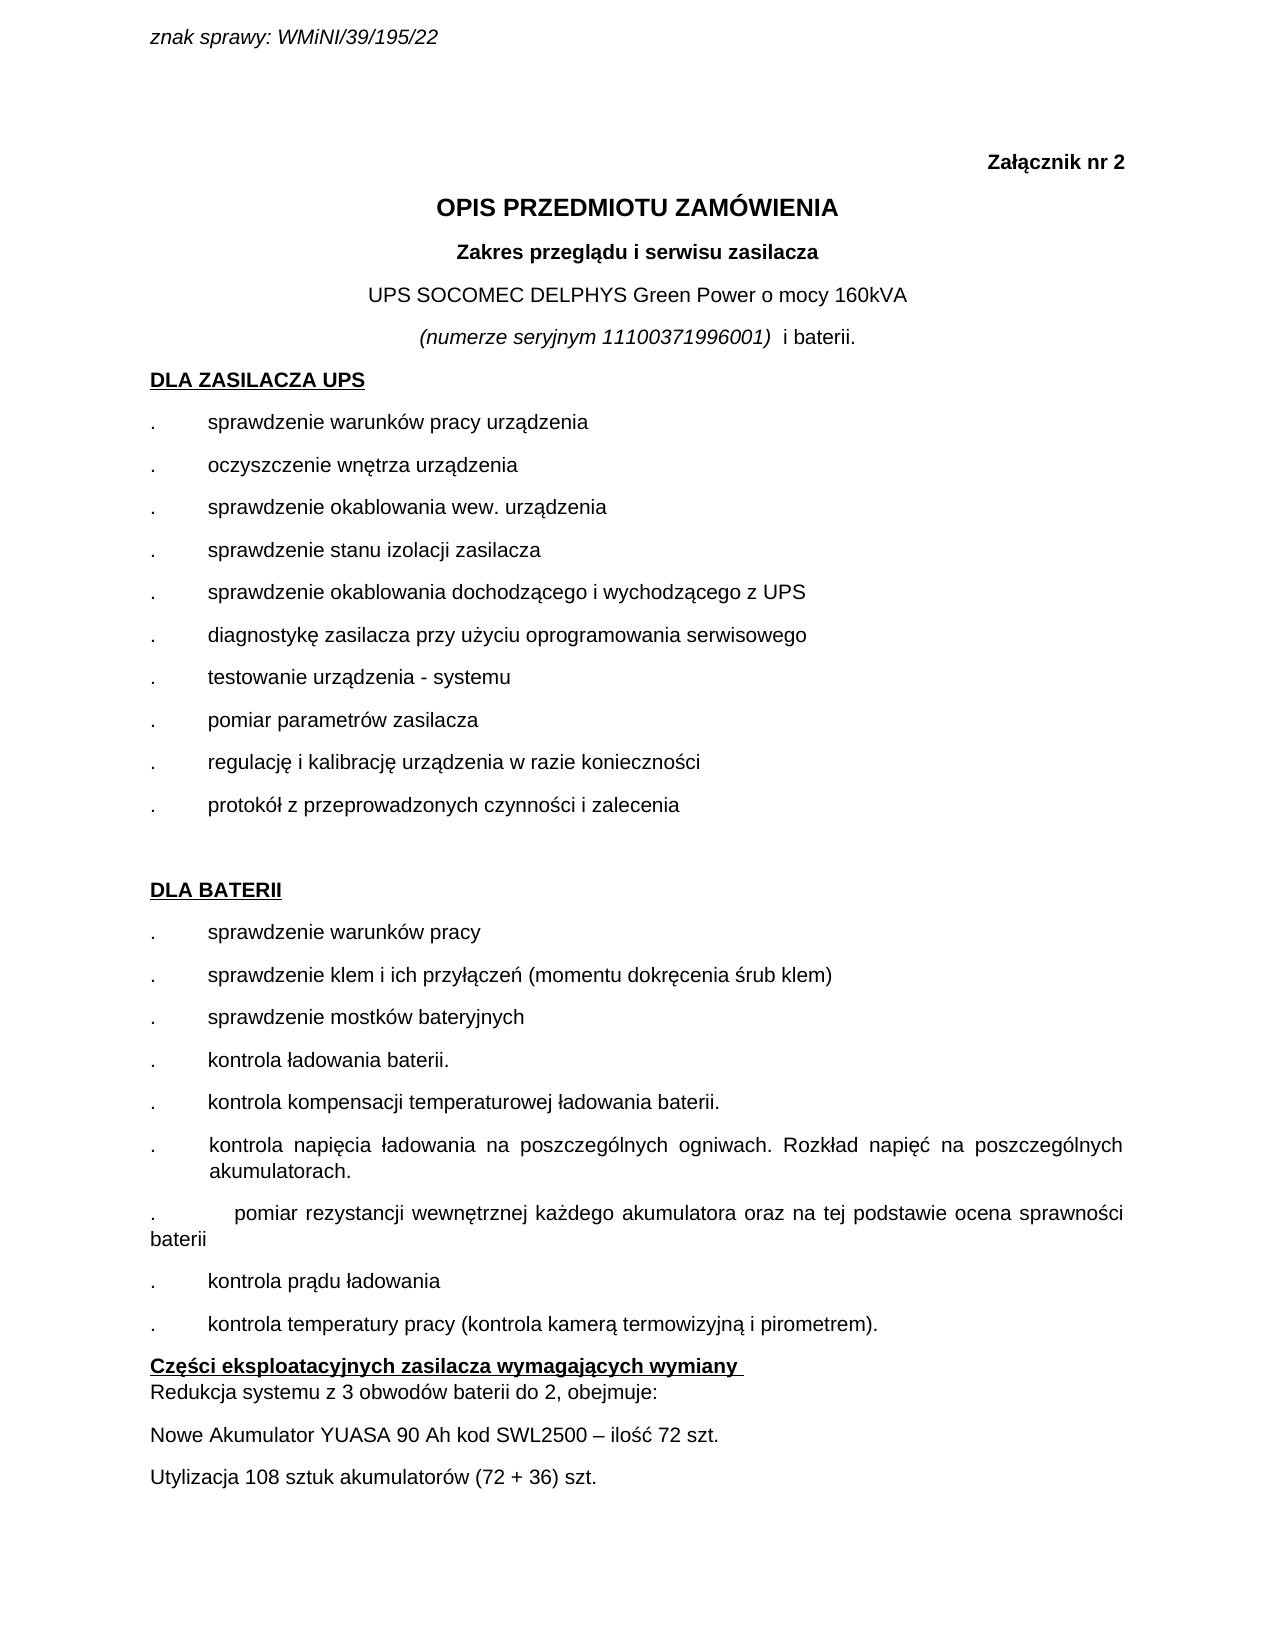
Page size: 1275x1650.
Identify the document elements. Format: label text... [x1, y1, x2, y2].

text . kontrola temperatury pracy (kontrola kamerą termowizyjną i pirometrem). [150, 1312, 1125, 1336]
text . kontrola ładowania baterii. [150, 1048, 1125, 1072]
text OPIS PRZEDMIOTU ZAMÓWIENIA [150, 192, 1125, 221]
text . regulację i kalibrację urządzenia w razie konieczności [150, 750, 1125, 774]
text . protokół z przeprowadzonych czynności i zalecenia [150, 793, 1125, 817]
text . sprawdzenie stanu izolacji zasilacza [150, 538, 1125, 562]
text DLA BATERII [150, 878, 1125, 902]
text . sprawdzenie warunków pracy urządzenia [150, 410, 1125, 434]
text . kontrola kompensacji temperaturowej ładowania baterii. [150, 1090, 1125, 1114]
text (numerze seryjnym 11100371996001) i baterii. [150, 325, 1125, 349]
text . pomiar parametrów zasilacza [150, 708, 1125, 732]
text . sprawdzenie klem i ich przyłączeń (momentu dokręcenia śrub klem) [150, 963, 1125, 987]
text Zakres przeglądu i serwisu zasilacza [150, 240, 1125, 264]
text Nowe Akumulator YUASA 90 Ah kod SWL2500 – ilość 72 szt. [150, 1423, 1125, 1447]
text . sprawdzenie mostków bateryjnych [150, 1005, 1125, 1029]
text . testowanie urządzenia - systemu [150, 665, 1125, 689]
text . diagnostykę zasilacza przy użyciu oprogramowania serwisowego [150, 623, 1125, 647]
text Części eksploatacyjnych zasilacza wymagających wymiany Redukcja systemu z 3 obwodów baterii do 2, obejmuje: [150, 1354, 1125, 1404]
text . kontrola napięcia ładowania na poszczególnych ogniwach. Rozkład napięć na poszczególnych akumulatorach. [150, 1133, 1125, 1182]
text . sprawdzenie okablowania dochodzącego i wychodzącego z UPS [150, 580, 1125, 604]
text DLA ZASILACZA UPS [150, 368, 1125, 392]
text . kontrola prądu ładowania [150, 1269, 1125, 1293]
text . pomiar rezystancji wewnętrznej każdego akumulatora oraz na tej podstawie ocena sprawności baterii [150, 1201, 1125, 1251]
text Utylizacja 108 sztuk akumulatorów (72 + 36) szt. [150, 1465, 1125, 1489]
text . sprawdzenie okablowania wew. urządzenia [150, 495, 1125, 519]
text UPS SOCOMEC DELPHYS Green Power o mocy 160kVA [150, 283, 1125, 307]
text . oczyszczenie wnętrza urządzenia [150, 453, 1125, 477]
text Załącznik nr 2 [150, 150, 1125, 174]
text . sprawdzenie warunków pracy [150, 920, 1125, 944]
